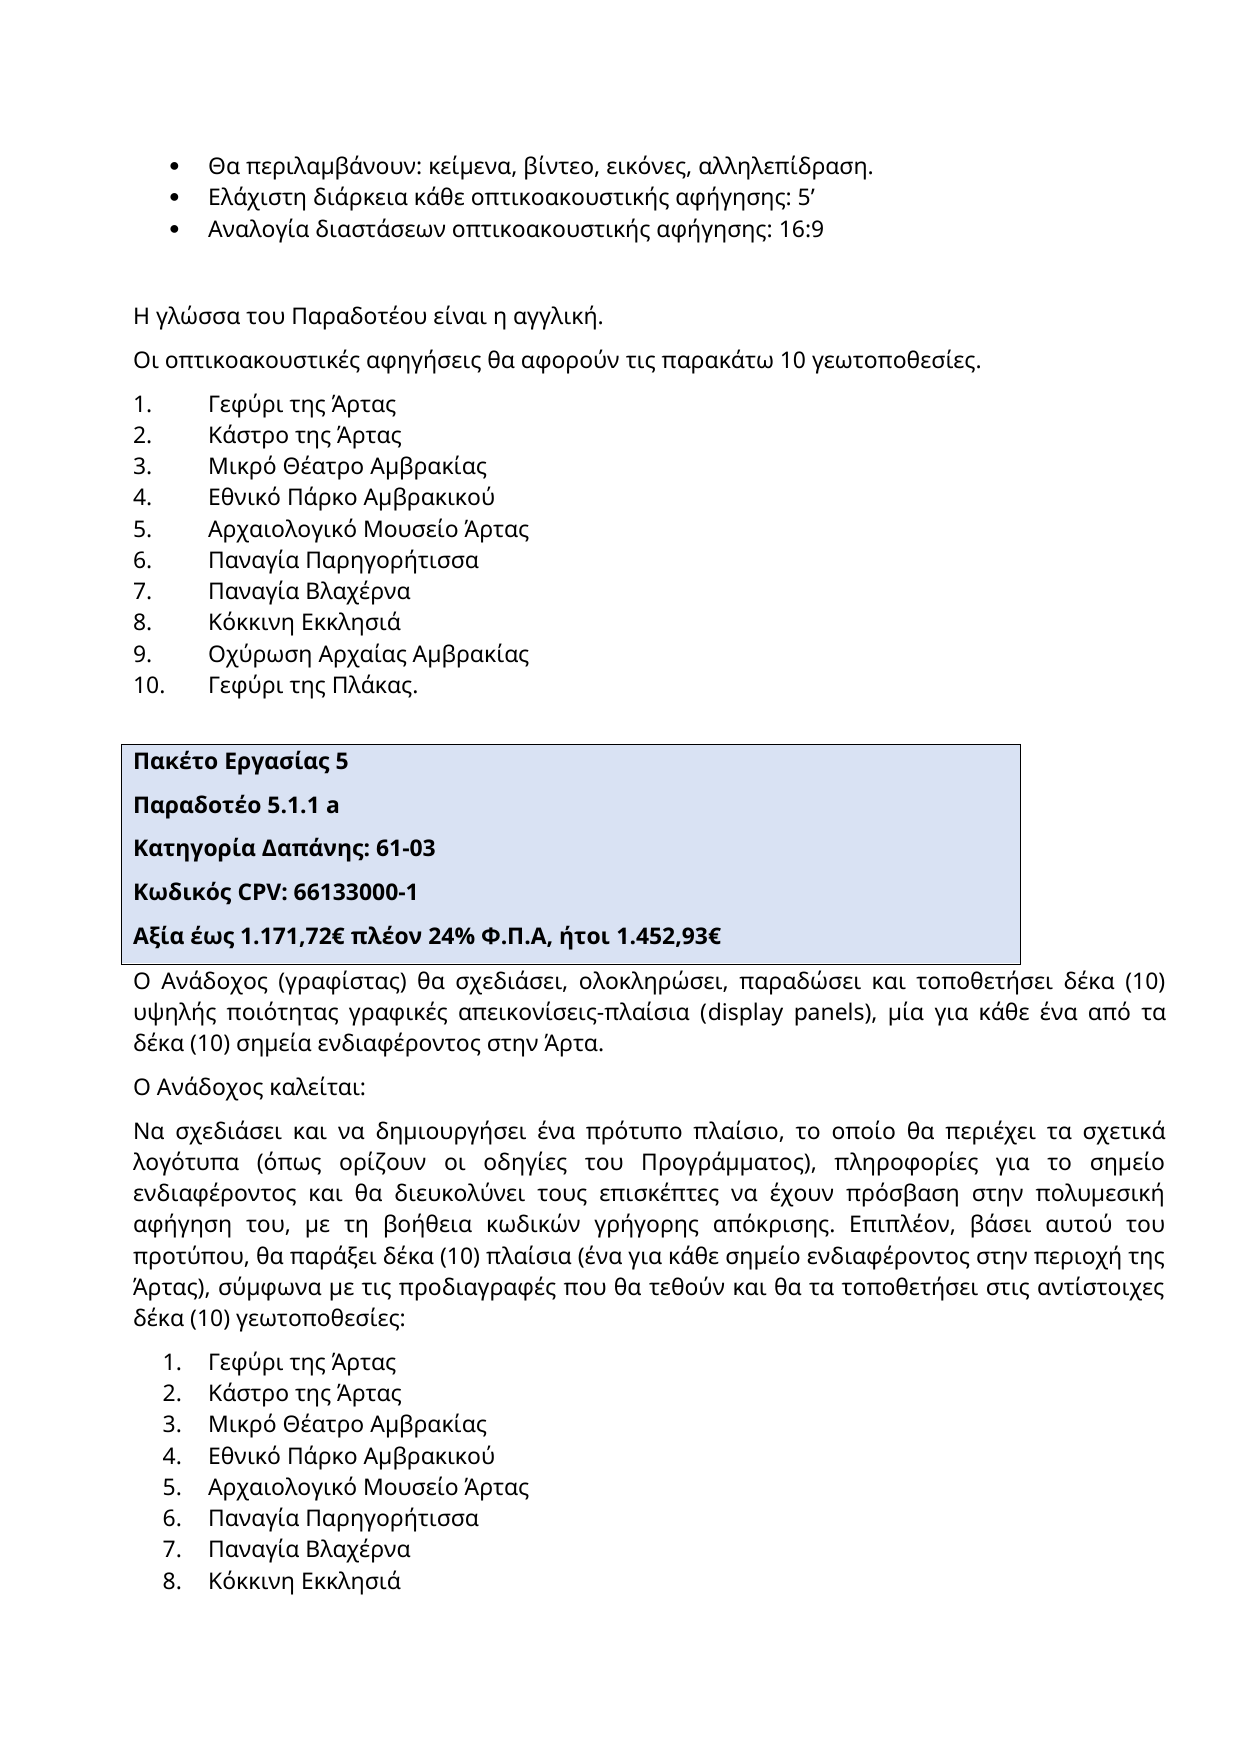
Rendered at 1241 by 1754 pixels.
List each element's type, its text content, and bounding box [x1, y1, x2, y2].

text 7. Παναγία Βλαχέρνα [133, 575, 1167, 606]
text 9. Οχύρωση Αρχαίας Αμβρακίας [133, 637, 1167, 669]
text Να σχεδιάσει και να δημιουργήσει ένα πρότυπο πλαίσιο, το οποίο θα περιέχει τα σχετικά λογότυπα (όπως ορίζουν οι οδηγίες του Προγράμματος), πληροφορίες για το σημείο ενδιαφέροντος και θα διευκολύνει τους επισκέπτες να έχουν πρόσβαση στην πολυμεσική αφήγηση του, με τη βοήθεια κωδικών γρήγορης απόκρισης. Επιπλέον, βάσει αυτού του προτύπου, θα παράξει δέκα (10) πλαίσια (ένα για κάθε σημείο ενδιαφέροντος στην περιοχή της Άρτας), σύμφωνα με τις προδιαγραφές που θα τεθούν και θα τα τοποθετήσει στις αντίστοιχες δέκα (10) γεωτοποθεσίες: [133, 1114, 1167, 1333]
text 8. Κόκκινη Εκκλησιά [133, 1564, 1167, 1596]
text 1. Γεφύρι της Άρτας [133, 387, 1167, 419]
list Αναλογία διαστάσεων οπτικοακουστικής αφήγησης: 16:9 [170, 212, 1167, 244]
text 2. Κάστρο της Άρτας [133, 1377, 1167, 1408]
text 4. Εθνικό Πάρκο Αμβρακικού [133, 1439, 1167, 1471]
text Ο Ανάδοχος (γραφίστας) θα σχεδιάσει, ολοκληρώσει, παραδώσει και τοποθετήσει δέκα (10) υψηλής ποιότητας γραφικές απεικονίσεις-πλαίσια (display panels), μία για κάθε ένα από τα δέκα (10) σημεία ενδιαφέροντος στην Άρτα. [133, 964, 1167, 1058]
text 3. Μικρό Θέατρο Αμβρακίας [133, 450, 1167, 481]
text 7. Παναγία Βλαχέρνα [133, 1533, 1167, 1564]
table_header Πακέτο Εργασίας 5 Παραδοτέο 5.1.1 a Κατηγορία Δαπάνης: 61-03 Κωδικός CPV: 66133000-1 Αξία έως 1.171,72€ πλέον 24% Φ.Π.Α, ήτοι 1.452,93€ [122, 745, 1020, 963]
text Η γλώσσα του Παραδοτέου είναι η αγγλική. [133, 300, 1167, 331]
text Οι οπτικοακουστικές αφηγήσεις θα αφορούν τις παρακάτω 10 γεωτοποθεσίες. [133, 344, 1167, 375]
text 8. Κόκκινη Εκκλησιά [133, 606, 1167, 637]
text 5. Αρχαιολογικό Μουσείο Άρτας [133, 1471, 1167, 1502]
text 3. Μικρό Θέατρο Αμβρακίας [133, 1408, 1167, 1439]
text 5. Αρχαιολογικό Μουσείο Άρτας [133, 512, 1167, 544]
text 2. Κάστρο της Άρτας [133, 419, 1167, 450]
list Θα περιλαμβάνουν: κείμενα, βίντεο, εικόνες, αλληλεπίδραση. [170, 150, 1167, 181]
text 6. Παναγία Παρηγορήτισσα [133, 1502, 1167, 1533]
text 10. Γεφύρι της Πλάκας. [133, 669, 1167, 700]
list Ελάχιστη διάρκεια κάθε οπτικοακουστικής αφήγησης: 5’ [170, 181, 1167, 212]
text 1. Γεφύρι της Άρτας [133, 1346, 1167, 1377]
text 4. Εθνικό Πάρκο Αμβρακικού [133, 481, 1167, 512]
text Ο Ανάδοχος καλείται: [133, 1071, 1167, 1102]
text 6. Παναγία Παρηγορήτισσα [133, 544, 1167, 575]
